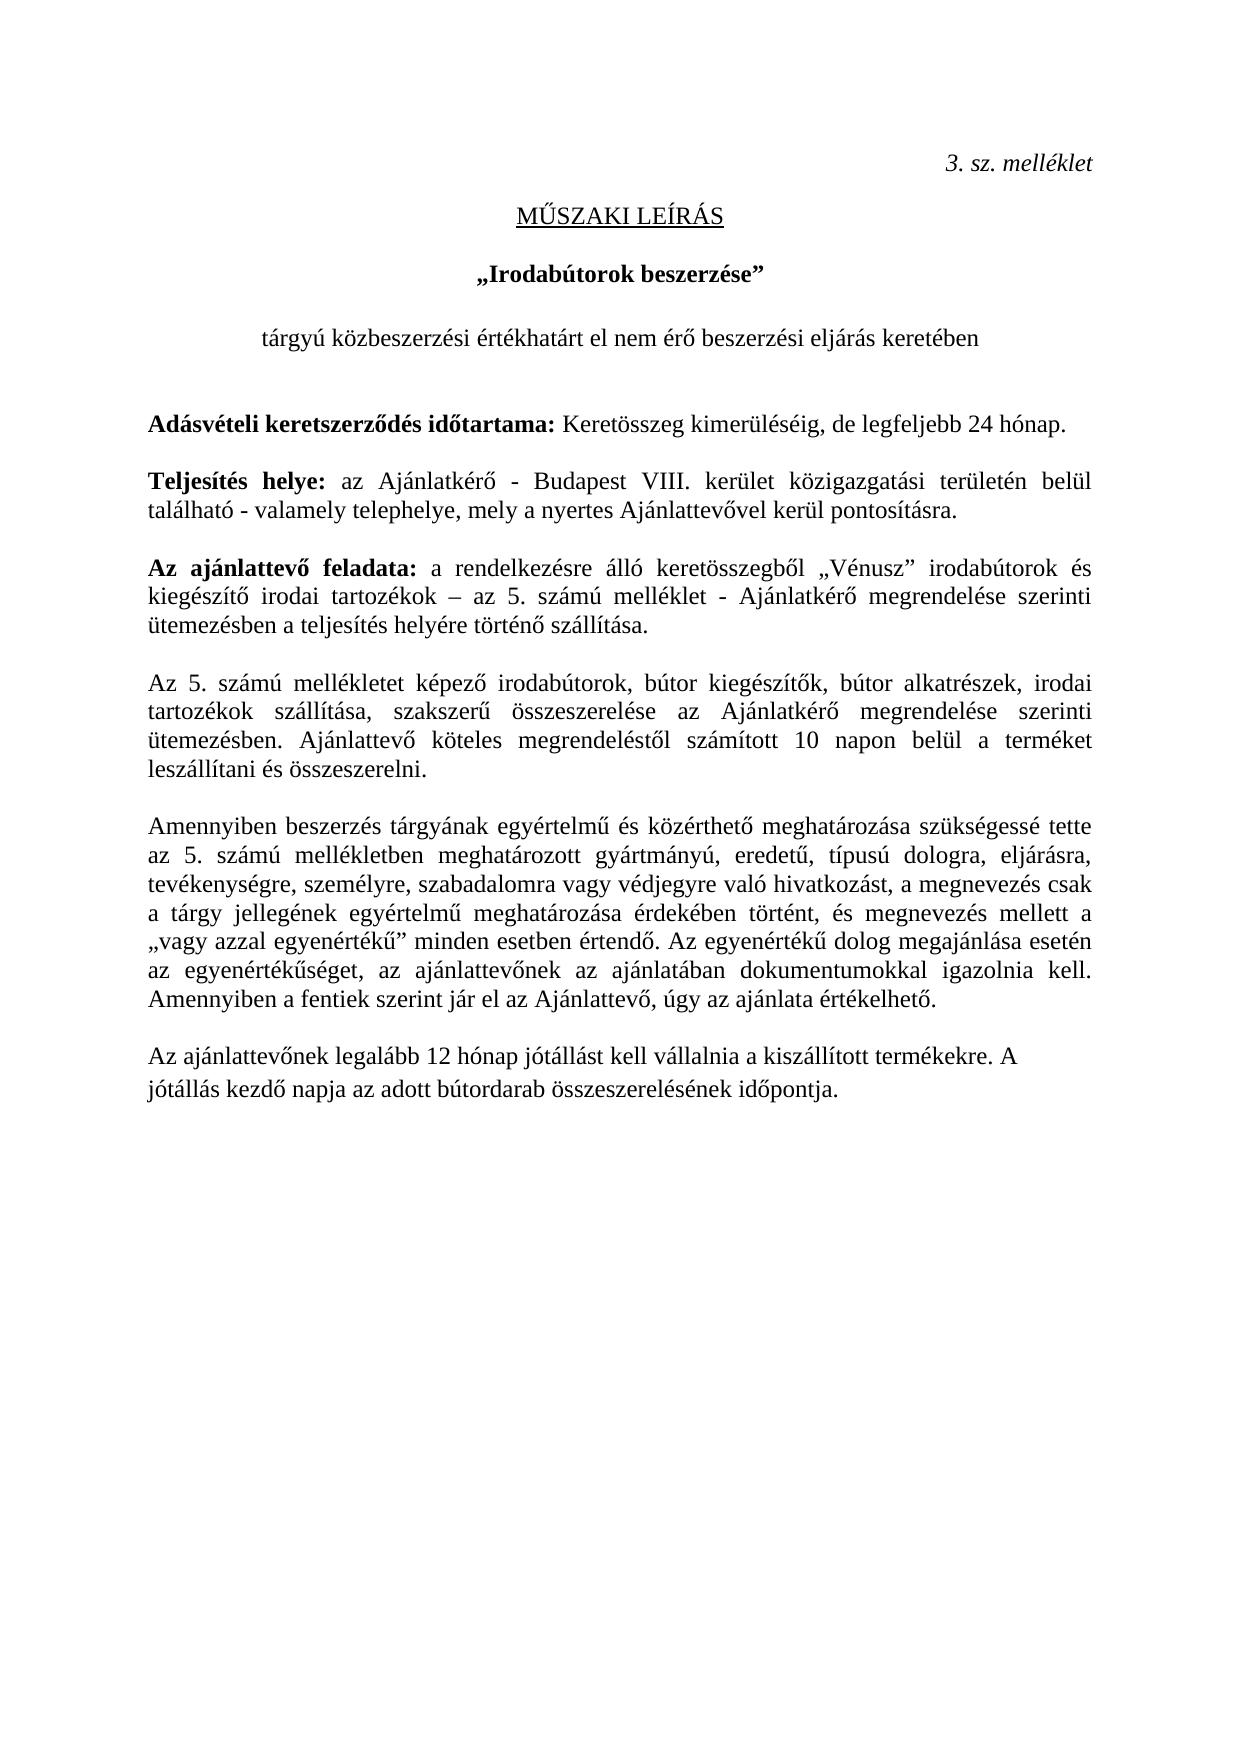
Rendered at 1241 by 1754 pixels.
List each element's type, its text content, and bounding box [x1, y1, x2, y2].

text Amennyiben beszerzés tárgyának egyértelmű és közérthető meghatározása szükségessé tette az 5. számú mellékletben meghatározott gyártmányú, eredetű, típusú dologra, eljárásra, tevékenységre, személyre, szabadalomra vagy védjegyre való hivatkozást, a megnevezés csak a tárgy jellegének egyértelmű meghatározása érdekében történt, és megnevezés mellett a „vagy azzal egyenértékű” minden esetben értendő. Az egyenértékű dolog megajánlása esetén az egyenértékűséget, az ajánlattevőnek az ajánlatában dokumentumokkal igazolnia kell. Amennyiben a fentiek szerint jár el az Ajánlattevő, úgy az ajánlata értékelhető. [148, 811, 1093, 1013]
text Adásvételi keretszerződés időtartama: Keretösszeg kimerüléséig, de legfeljebb 24 hónap. [148, 409, 1093, 438]
text 3. sz. melléklet [185, 148, 1093, 176]
text Az 5. számú mellékletet képező irodabútorok, bútor kiegészítők, bútor alkatrészek, irodai tartozékok szállítása, szakszerű összeszerelése az Ajánlatkérő megrendelése szerinti ütemezésben. Ajánlattevő köteles megrendeléstől számított 10 napon belül a terméket leszállítani és összeszerelni. [148, 668, 1093, 783]
text tárgyú közbeszerzési értékhatárt el nem érő beszerzési eljárás keretében [148, 323, 1093, 351]
text Teljesítés helye: az Ajánlatkérő - Budapest VIII. kerület közigazgatási területén belül található - valamely telephelye, mely a nyertes Ajánlattevővel kerül pontosításra. [148, 466, 1093, 524]
text „Irodabútorok beszerzése” [148, 259, 1093, 288]
subtitle MŰSZAKI LEÍRÁS [148, 201, 1093, 230]
text Az ajánlattevőnek legalább 12 hónap jótállást kell vállalnia a kiszállított termékekre. A jótállás kezdő napja az adott bútordarab összeszerelésének időpontja. [148, 1041, 1093, 1103]
text Az ajánlattevő feladata: a rendelkezésre álló keretösszegből „Vénusz” irodabútorok és kiegészítő irodai tartozékok – az 5. számú melléklet - Ajánlatkérő megrendelése szerinti ütemezésben a teljesítés helyére történő szállítása. [148, 553, 1093, 639]
